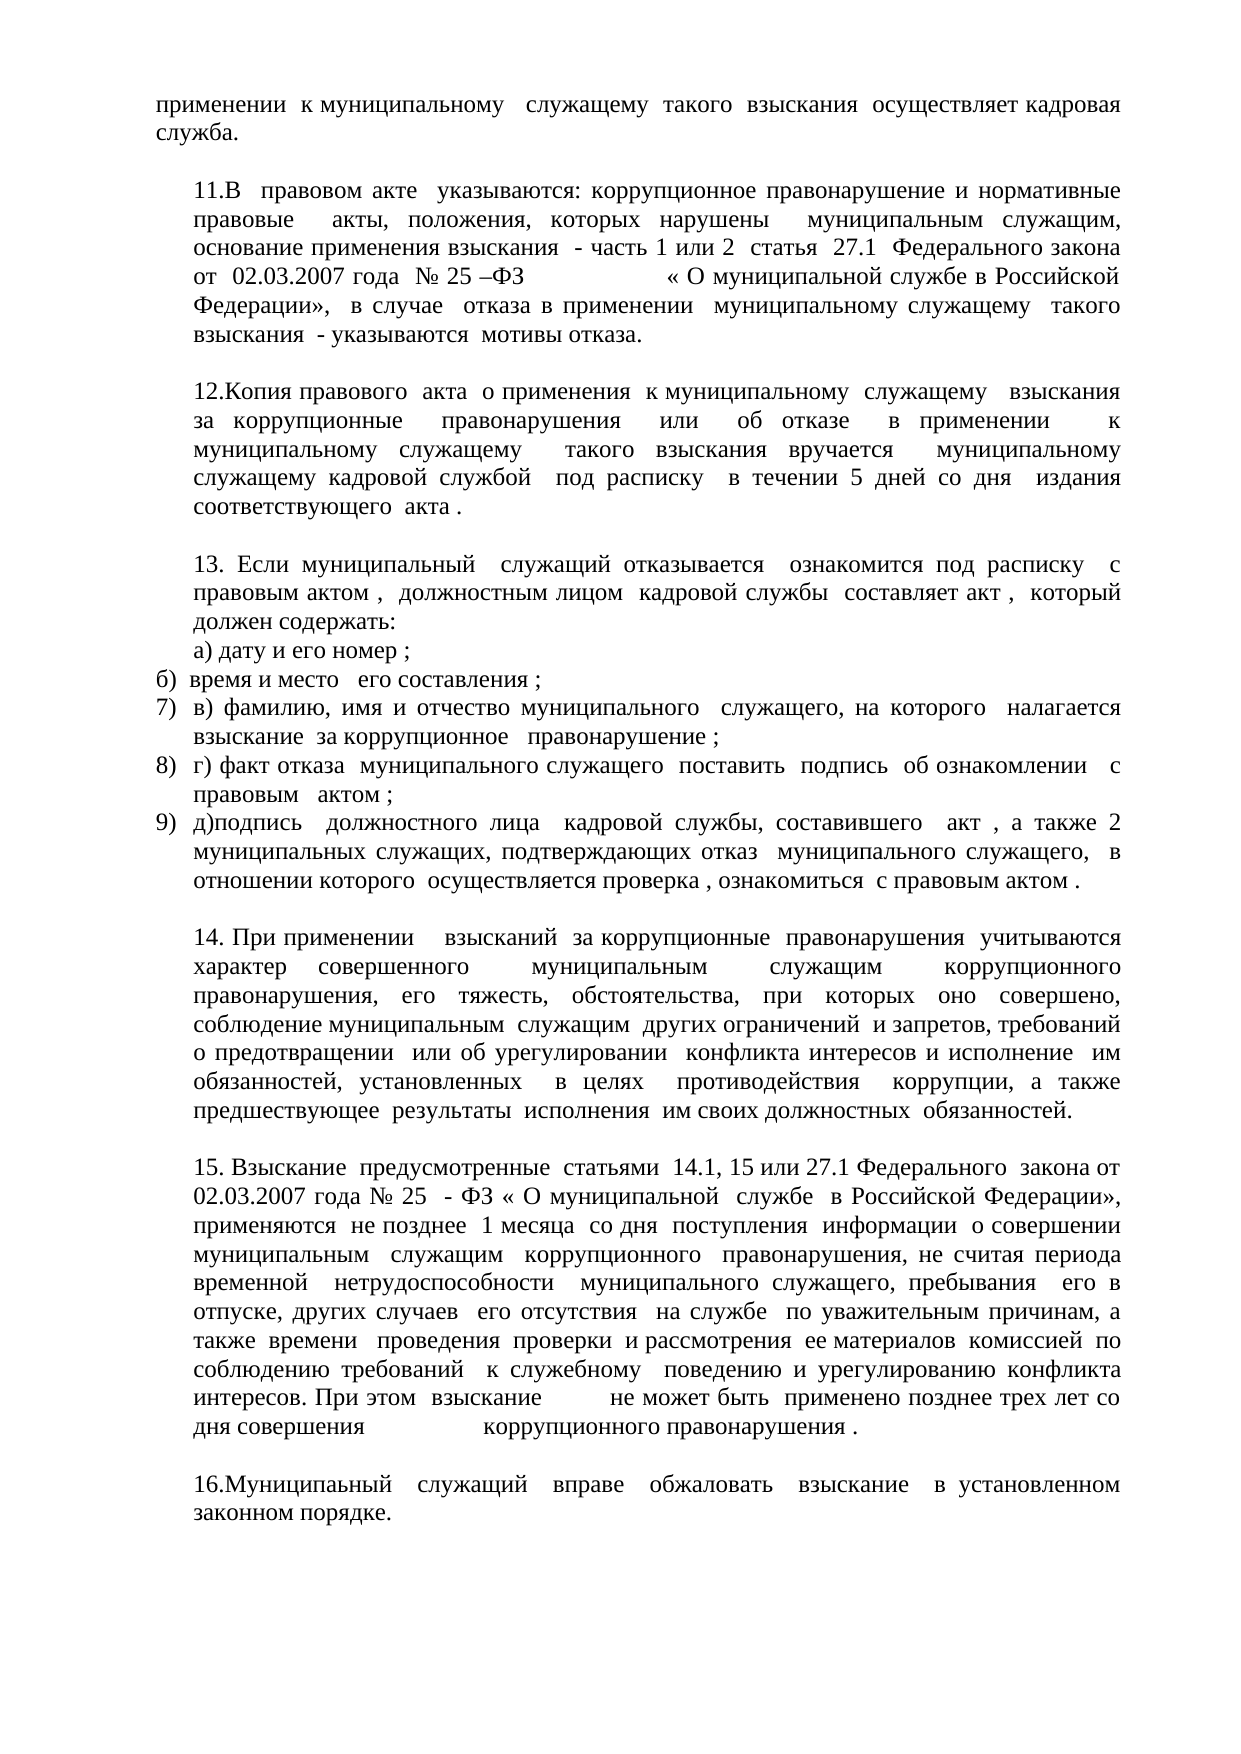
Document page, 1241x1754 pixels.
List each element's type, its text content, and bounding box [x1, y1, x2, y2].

text б) время и место его составления ; [156, 664, 1122, 692]
text 12.Копия правового акта о применения к муниципальному служащему взыскания за коррупционные правонарушения или об отказе в применении к муниципальному служащему такого взыскания вручается муниципальному служащему кадровой службой под расписку в течении 5 дней со дня издания соответствующего акта . [193, 376, 1122, 520]
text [156, 89, 1122, 146]
text 14. При применении взысканий за коррупционные правонарушения учитываются характер совершенного муниципальным служащим коррупционного правонарушения, его тяжесть, обстоятельства, при которых оно совершено, соблюдение муниципальным служащим других ограничений и запретов, требований о предотвращении или об урегулировании конфликта интересов и исполнение им обязанностей, установленных в целях противодействия коррупции, а также предшествующее результаты исполнения им своих должностных обязанностей. [193, 922, 1122, 1124]
text 15. Взыскание предусмотренные статьями 14.1, 15 или 27.1 Федерального закона от 02.03.2007 года № 25 - ФЗ « О муниципальной службе в Российской Федерации», применяются не позднее 1 месяца со дня поступления информации о совершении муниципальным служащим коррупционного правонарушения, не считая периода временной нетрудоспособности муниципального служащего, пребывания его в отпуске, других случаев его отсутствия на службе по уважительным причинам, а также времени проведения проверки и рассмотрения ее материалов комиссией по соблюдению требований к служебному поведению и урегулированию конфликта интересов. При этом взыскание не может быть применено позднее трех лет со дня совершения коррупционного правонарушения . [193, 1152, 1122, 1440]
list в) фамилию, имя и отчество муниципального служащего, на которого налагается взыскание за коррупционное правонарушение ; [156, 692, 1122, 750]
list д)подпись должностного лица кадровой службы, составившего акт , а также 2 муниципальных служащих, подтверждающих отказ муниципального служащего, в отношении которого осуществляется проверка , ознакомиться с правовым актом . [156, 807, 1122, 894]
text 16.Муниципаьный служащий вправе обжаловать взыскание в установленном законном порядке. [193, 1469, 1122, 1526]
text а) дату и его номер ; [193, 635, 1122, 664]
text 11.В правовом акте указываются: коррупционное правонарушение и нормативные правовые акты, положения, которых нарушены муниципальным служащим, основание применения взыскания - часть 1 или 2 статья 27.1 Федерального закона от 02.03.2007 года № 25 –ФЗ « О муниципальной службе в Российской Федерации», в случае отказа в применении муниципальному служащему такого взыскания - указываются мотивы отказа. [193, 175, 1122, 347]
text 13. Если муниципальный служащий отказывается ознакомится под расписку с правовым актом , должностным лицом кадровой службы составляет акт , который должен содержать: [193, 549, 1122, 635]
list г) факт отказа муниципального служащего поставить подпись об ознакомлении с правовым актом ; [156, 750, 1122, 807]
